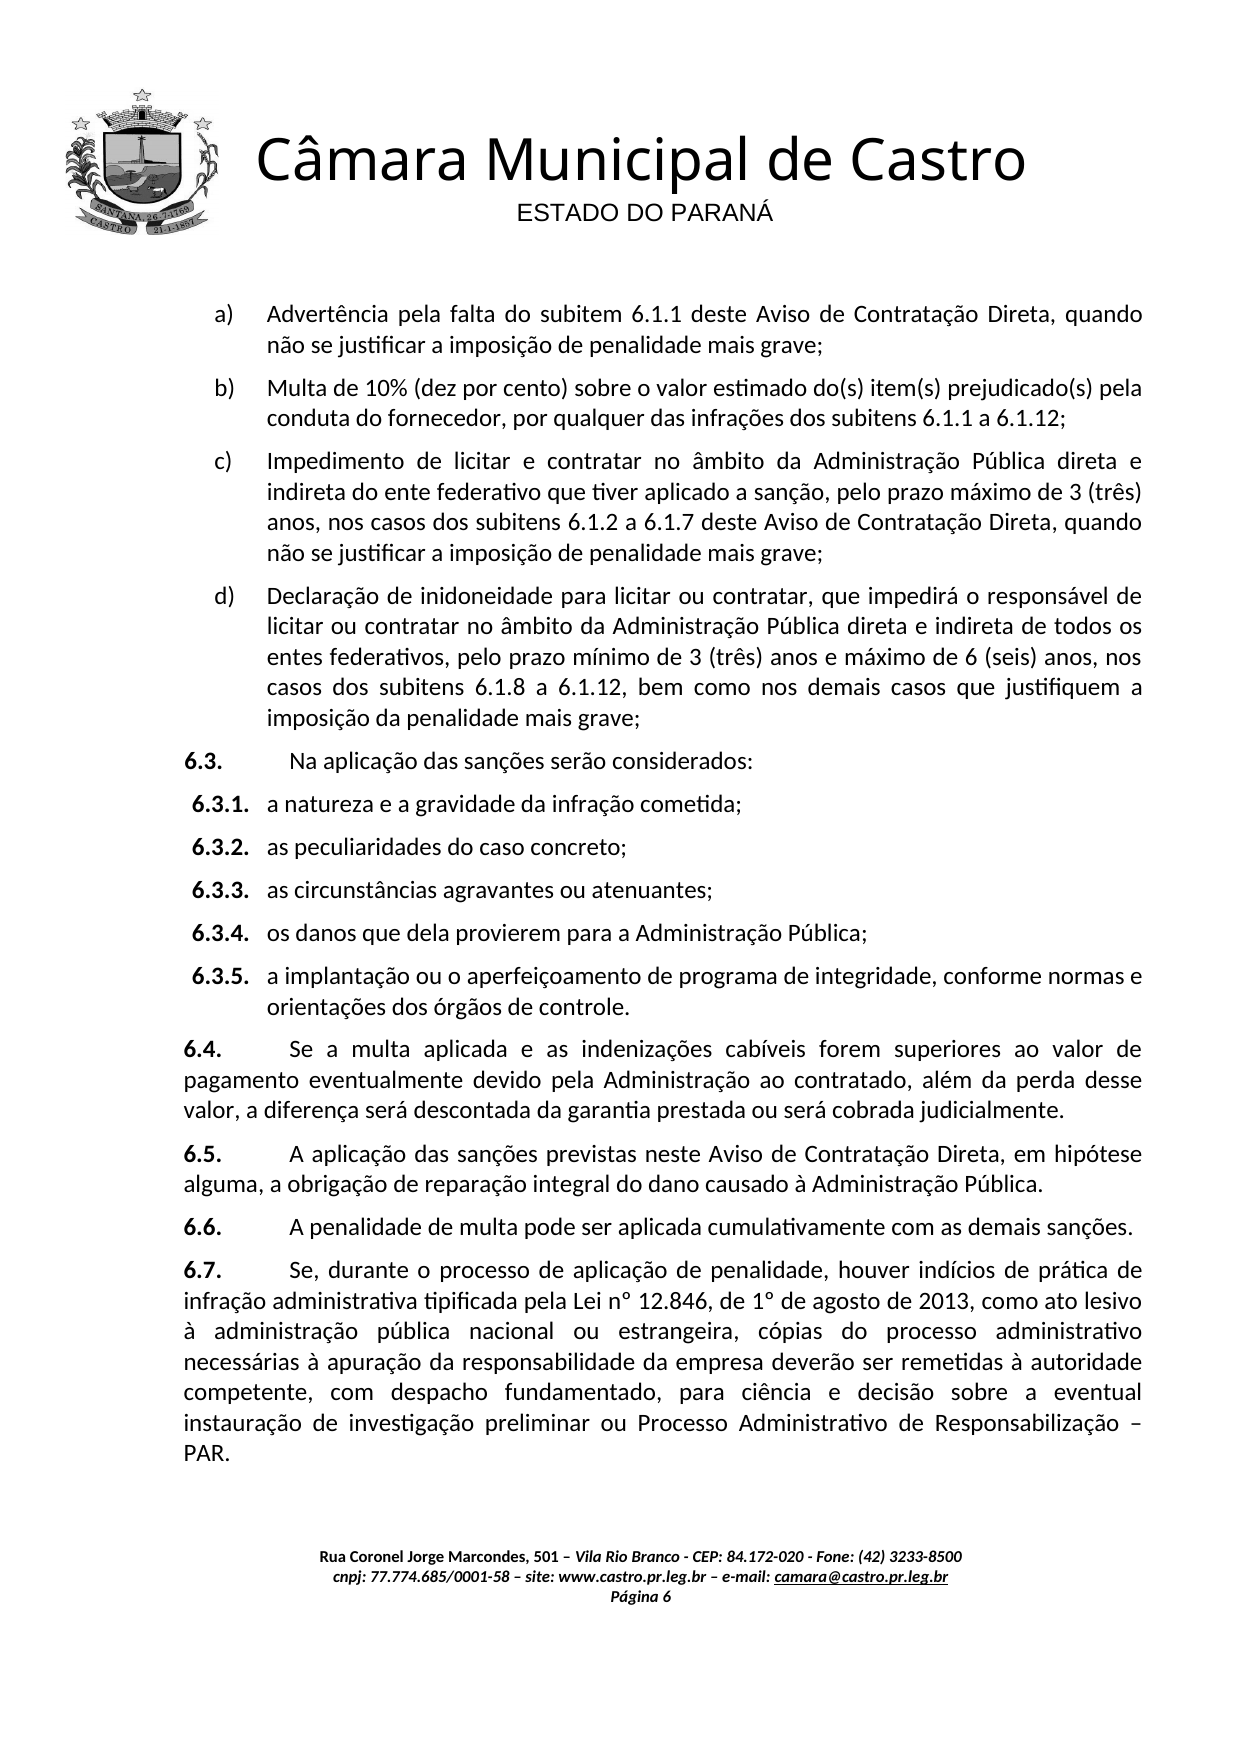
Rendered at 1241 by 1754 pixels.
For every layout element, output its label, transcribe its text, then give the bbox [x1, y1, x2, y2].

list a natureza e a gravidade da infração cometida; [192, 788, 1144, 818]
list A penalidade de multa pode ser aplicada cumulativamente com as demais sanções. [183, 1211, 1144, 1242]
list as peculiaridades do caso concreto; [192, 831, 1144, 862]
list a implantação ou o aperfeiçoamento de programa de integridade, conforme normas e orientações dos órgãos de controle. [192, 960, 1144, 1021]
list as circunstâncias agravantes ou atenuantes; [192, 874, 1144, 904]
list Declaração de inidoneidade para licitar ou contratar, que impedirá o responsável de licitar ou contratar no âmbito da Administração Pública direta e indireta de todos os entes federativos, pelo prazo mínimo de 3 (três) anos e máximo de 6 (seis) anos, nos casos dos subitens 6.1.8 a 6.1.12, bem como nos demais casos que justifiquem a imposição da penalidade mais grave; [214, 580, 1144, 732]
picture [65, 87, 219, 235]
list Se, durante o processo de aplicação de penalidade, houver indícios de prática de infração administrativa tipificada pela Lei nº 12.846, de 1º de agosto de 2013, como ato lesivo à administração pública nacional ou estrangeira, cópias do processo administrativo necessárias à apuração da responsabilidade da empresa deverão ser remetidas à autoridade competente, com despacho fundamentado, para ciência e decisão sobre a eventual instauração de investigação preliminar ou Processo Administrativo de Responsabilização – PAR. [183, 1254, 1144, 1468]
list A aplicação das sanções previstas neste Aviso de Contratação Direta, em hipótese alguma, a obrigação de reparação integral do dano causado à Administração Pública. [183, 1138, 1144, 1199]
list Multa de 10% (dez por cento) sobre o valor estimado do(s) item(s) prejudicado(s) pela conduta do fornecedor, por qualquer das infrações dos subitens 6.1.1 a 6.1.12; [214, 372, 1144, 433]
list Se a multa aplicada e as indenizações cabíveis forem superiores ao valor de pagamento eventualmente devido pela Administração ao contratado, além da perda desse valor, a diferença será descontada da garantia prestada ou será cobrada judicialmente. [183, 1034, 1144, 1125]
list Impedimento de licitar e contratar no âmbito da Administração Pública direta e indireta do ente federativo que tiver aplicado a sanção, pelo prazo máximo de 3 (três) anos, nos casos dos subitens 6.1.2 a 6.1.7 deste Aviso de Contratação Direta, quando não se justificar a imposição de penalidade mais grave; [214, 445, 1144, 567]
list os danos que dela provierem para a Administração Pública; [192, 917, 1144, 948]
list Advertência pela falta do subitem 6.1.1 deste Aviso de Contratação Direta, quando não se justificar a imposição de penalidade mais grave; [214, 298, 1144, 359]
list Na aplicação das sanções serão considerados: [184, 745, 1144, 776]
